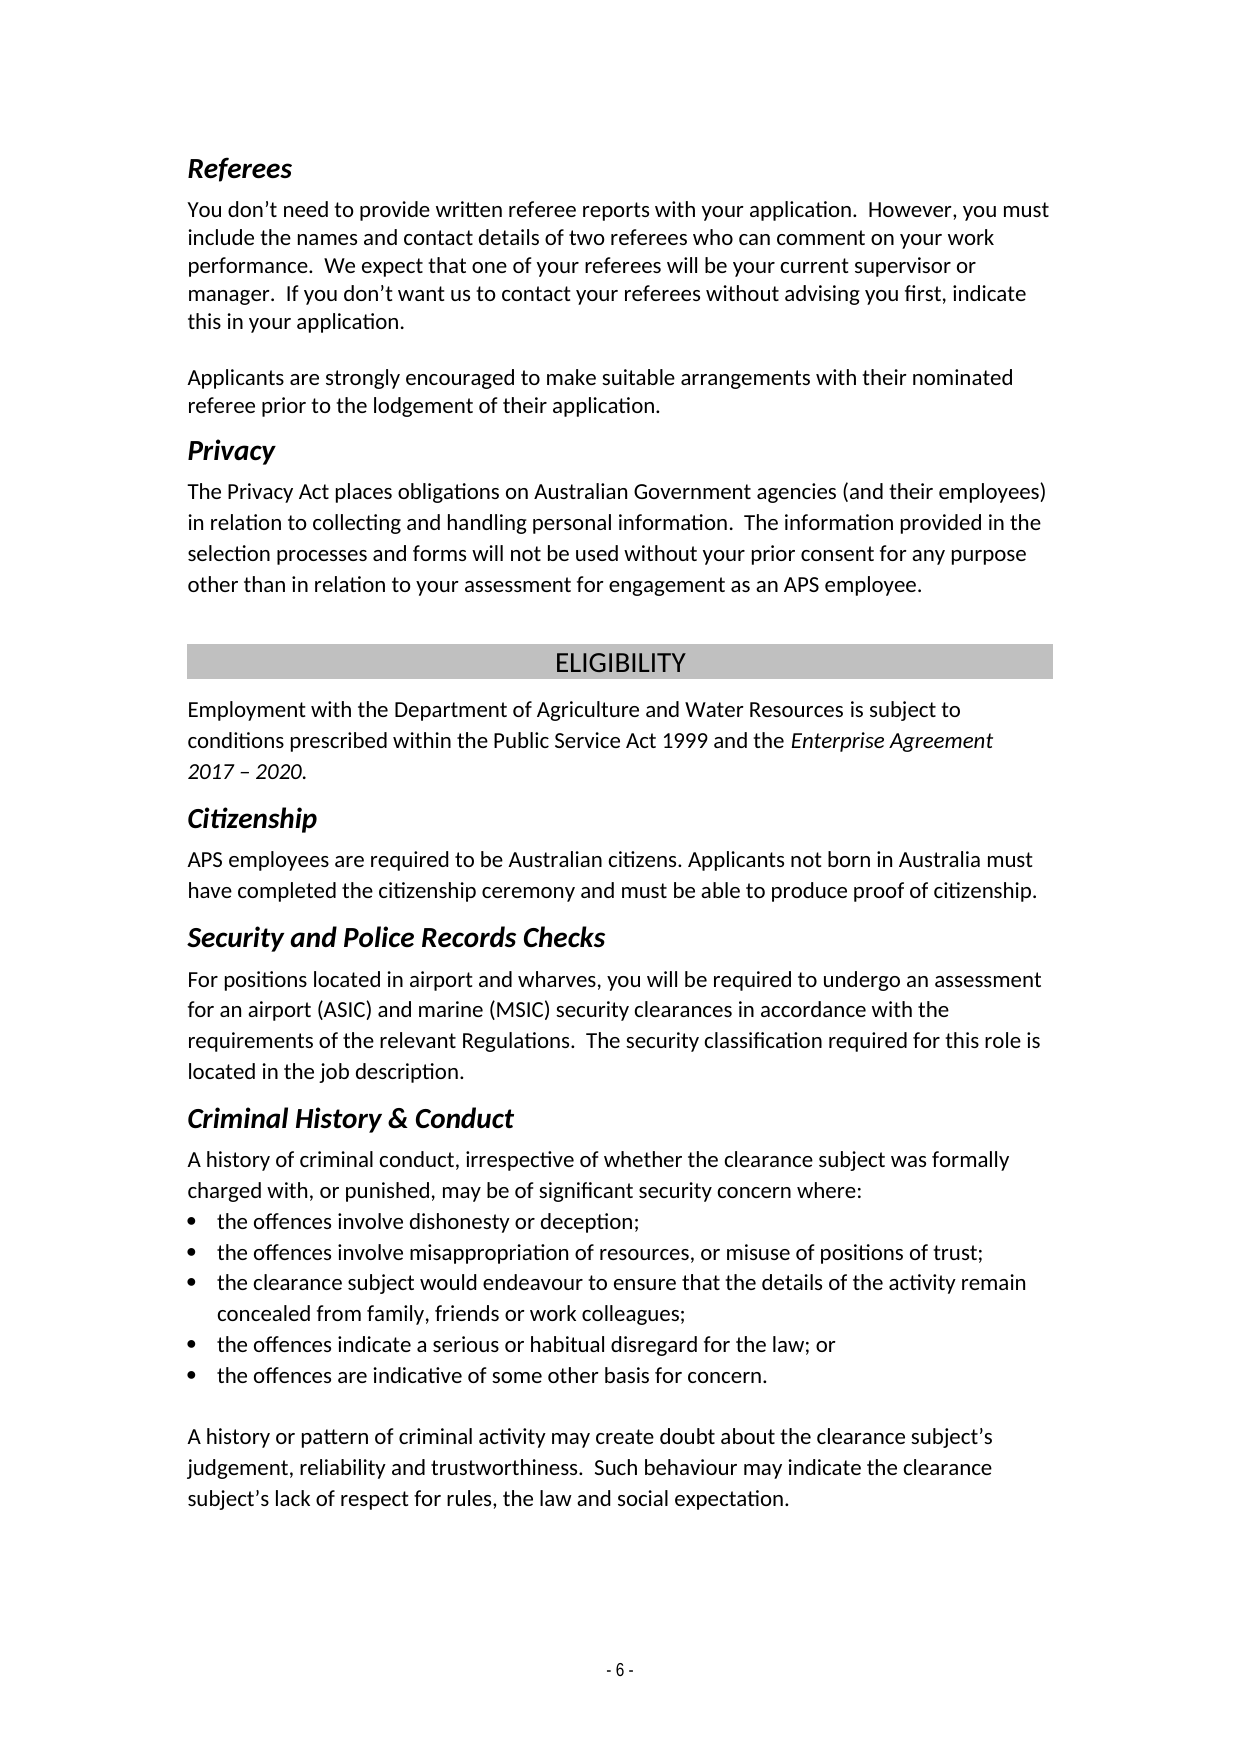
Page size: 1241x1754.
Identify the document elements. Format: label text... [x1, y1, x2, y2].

list the offences indicate a serious or habitual disregard for the law; or [187, 1330, 1053, 1358]
subtitle Privacy [187, 432, 1053, 468]
subtitle Criminal History & Conduct [187, 1100, 1053, 1136]
text The Privacy Act places obligations on Australian Government agencies (and their employees) in relation to collecting and handling personal information. The information provided in the selection processes and forms will not be used without your prior consent for any purpose other than in relation to your assessment for engagement as an APS employee. [187, 477, 1053, 598]
text A history or pattern of criminal activity may create doubt about the clearance subject’s judgement, reliability and trustworthiness. Such behaviour may indicate the clearance subject’s lack of respect for rules, the law and social expectation. [187, 1422, 1053, 1512]
text A history of criminal conduct, irrespective of whether the clearance subject was formally charged with, or punished, may be of significant security concern where: [187, 1146, 1053, 1204]
list the offences involve dishonesty or deception; [187, 1207, 1053, 1235]
list the offences are indicative of some other basis for concern. [187, 1361, 1053, 1389]
subtitle Referees [187, 150, 1053, 186]
text APS employees are required to be Australian citizens. Applicants not born in Australia must have completed the citizenship ceremony and must be able to produce proof of citizenship. [187, 845, 1053, 904]
subtitle Citizenship [187, 800, 1053, 836]
text For positions located in airport and wharves, you will be required to undergo an assessment for an airport (ASIC) and marine (MSIC) security clearances in accordance with the requirements of the relevant Regulations. The security classification required for this role is located in the job description. [187, 965, 1053, 1085]
list the offences involve misappropriation of resources, or misuse of positions of trust; [187, 1238, 1053, 1266]
text Applicants are strongly encouraged to make suitable arrangements with their nominated referee prior to the lodgement of their application. [187, 363, 1053, 419]
subtitle Security and Police Records Checks [187, 919, 1053, 955]
subtitle Eligibility [187, 644, 1053, 679]
list the clearance subject would endeavour to ensure that the details of the activity remain concealed from family, friends or work colleagues; [187, 1268, 1053, 1327]
text You don’t need to provide written referee reports with your application. However, you must include the names and contact details of two referees who can comment on your work performance. We expect that one of your referees will be your current supervisor or manager. If you don’t want us to contact your referees without advising you first, indicate this in your application. [187, 195, 1053, 336]
text Employment with the Department of Agriculture and Water Resources is subject to conditions prescribed within the Public Service Act 1999 and the Enterprise Agreement 2017 – 2020. [187, 695, 1053, 785]
